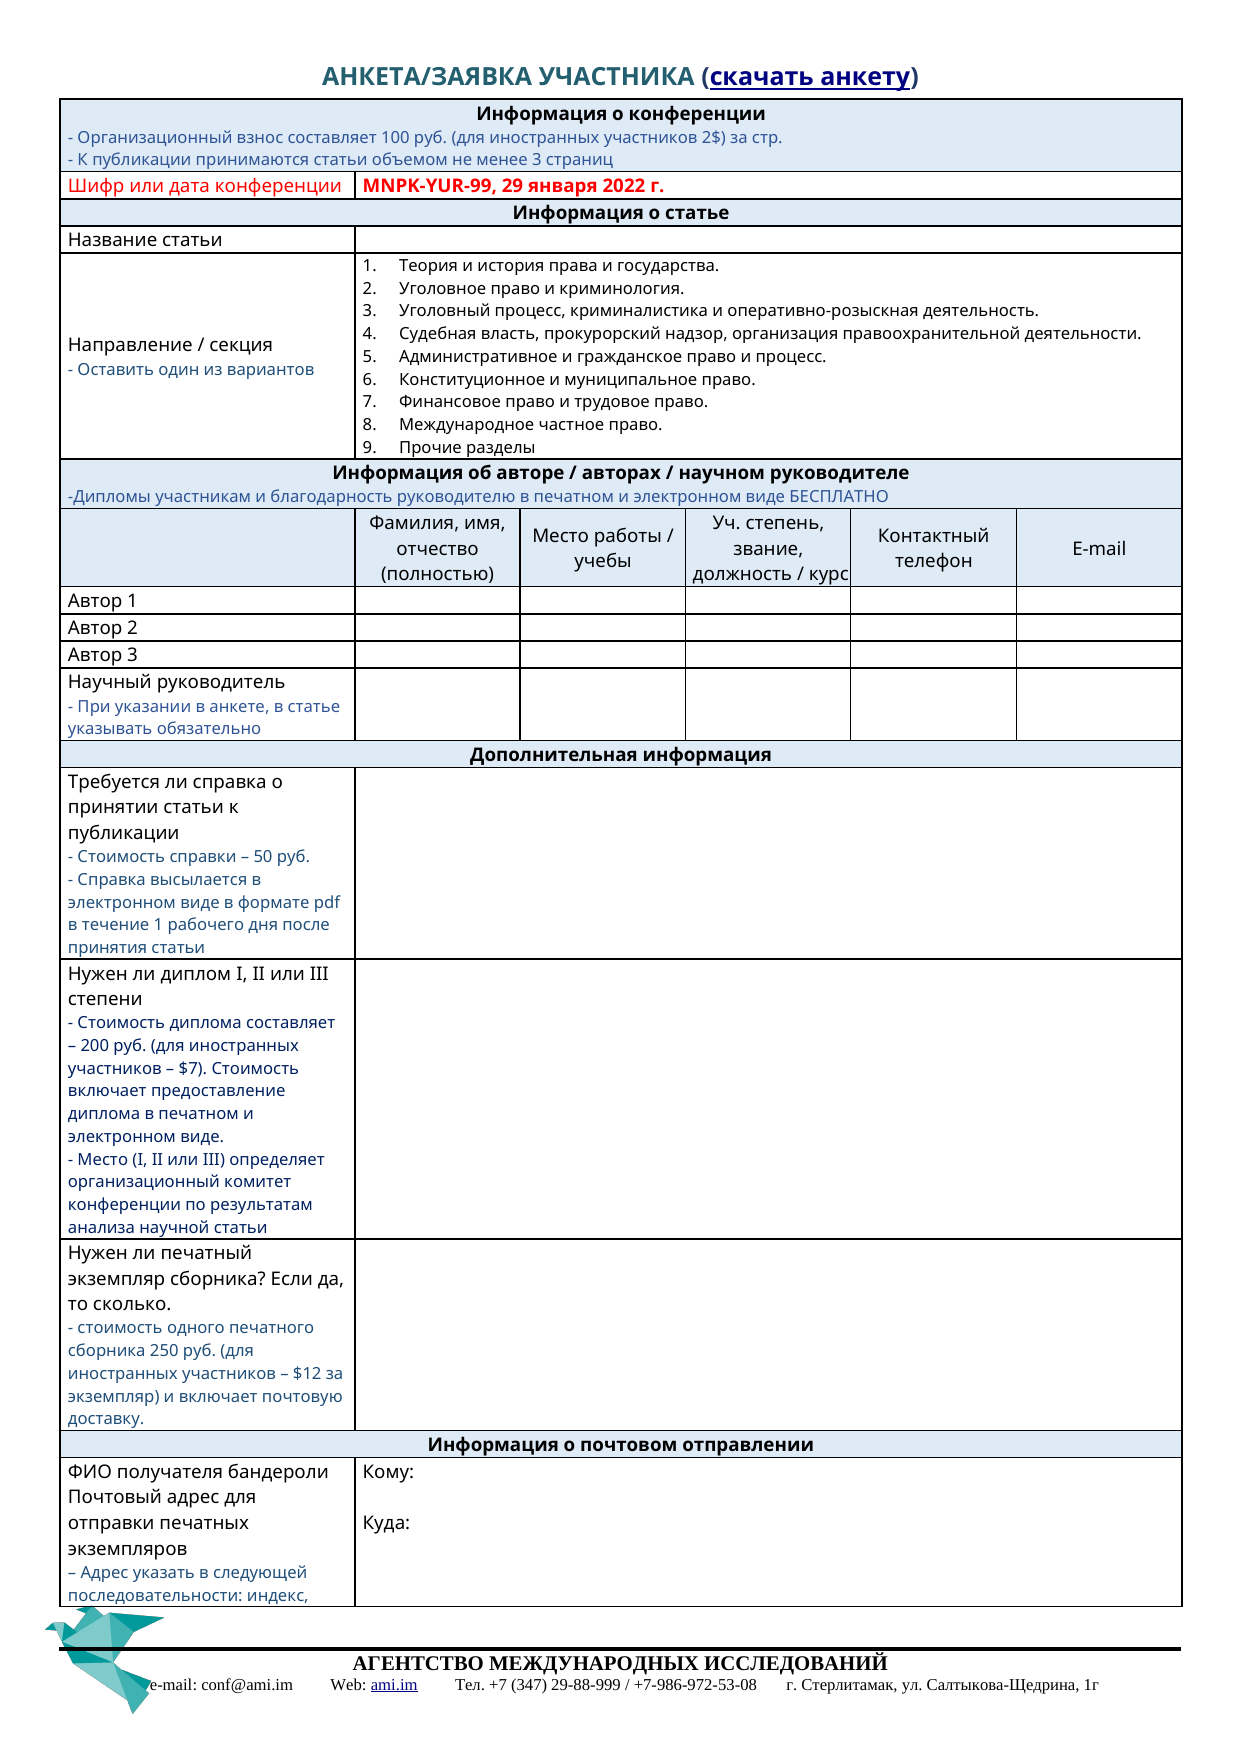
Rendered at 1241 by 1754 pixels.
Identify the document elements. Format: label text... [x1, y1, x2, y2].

table_cell Уч. степень, звание, должность / курс [686, 509, 850, 586]
table_cell [851, 642, 1016, 667]
table_cell Требуется ли справка о принятии статьи к публикации - Стоимость справки – 50 руб. - Справка высылается в электронном виде в формате pdf в течение 1 рабочего дня после принятия статьи [61, 768, 354, 958]
table_cell [356, 1240, 1181, 1430]
table_cell 1. Теория и история права и государства. 2. Уголовное право и криминология. 3. Уголовный процесс, криминалистика и оперативно-розыскная деятельность. 4. Судебная власть, прокурорский надзор, организация правоохранительной деятельности. 5. Административное и гражданское право и процесс. 6. Конституционное и муниципальное право. 7. Финансовое право и трудовое право. 8. Международное частное право. 9. Прочие разделы [356, 254, 1181, 458]
table_cell [521, 669, 685, 739]
table_header Информация о конференции - Организационный взнос составляет 100 руб. (для иностранных участников 2$) за стр. - К публикации принимаются статьи объемом не менее 3 страниц [61, 100, 1181, 171]
table_cell [1017, 669, 1181, 739]
table_cell [1017, 642, 1181, 667]
table_cell [356, 227, 1181, 252]
table_cell Нужен ли печатный экземпляр сборника? Если да, то сколько. - стоимость одного печатного сборника 250 руб. (для иностранных участников – $12 за экземпляр) и включает почтовую доставку. [61, 1240, 354, 1430]
table_cell [356, 768, 1181, 958]
table_cell E-mail [1017, 509, 1181, 586]
table_cell Место работы / учебы [521, 509, 685, 586]
table_cell [1017, 615, 1181, 640]
table_cell [851, 669, 1016, 739]
table_cell [1017, 587, 1181, 613]
table_cell Научный руководитель - При указании в анкете, в статье указывать обязательно [61, 669, 354, 739]
table_cell Информация о почтовом отправлении [61, 1431, 1181, 1457]
table_cell Кому: Куда: [356, 1458, 1181, 1606]
table_cell Нужен ли диплом I, II или III степени - Стоимость диплома составляет – 200 руб. (для иностранных участников – $7). Стоимость включает предоставление диплома в печатном и электронном виде. - Место (I, II или III) определяет организационный комитет конференции по результатам анализа научной статьи [61, 960, 354, 1238]
table_cell Информация о статье [61, 200, 1181, 225]
table_cell [356, 615, 519, 640]
text АНКЕТА/ЗАЯВКА УЧАСТНИКА (скачать анкету) [59, 59, 1181, 93]
table_cell Фамилия, имя, отчество (полностью) [356, 509, 519, 586]
picture [44, 1607, 171, 1719]
table_cell Контактный телефон [851, 509, 1016, 586]
table_cell [521, 587, 685, 613]
table_cell Автор 1 [61, 587, 354, 613]
table_cell [851, 587, 1016, 613]
table_cell [521, 642, 685, 667]
table_cell [356, 642, 519, 667]
table_cell [686, 669, 850, 739]
table_cell Информация об авторе / авторах / научном руководителе -Дипломы участникам и благодарность руководителю в печатном и электронном виде БЕСПЛАТНО [61, 460, 1181, 508]
table_cell [686, 642, 850, 667]
table_cell [356, 960, 1181, 1238]
table_cell [356, 587, 519, 613]
table_cell [851, 615, 1016, 640]
table_cell [686, 615, 850, 640]
table_cell MNPK-YUR-99, 29 января 2022 г. [356, 172, 1181, 198]
table_cell Дополнительная информация [61, 741, 1181, 767]
table_cell Название статьи [61, 227, 354, 252]
table_cell [61, 509, 354, 586]
table_cell Автор 2 [61, 615, 354, 640]
table_cell [521, 615, 685, 640]
table_cell Направление / секция - Оставить один из вариантов [61, 254, 354, 458]
table_cell [356, 669, 519, 739]
table_cell Автор 3 [61, 642, 354, 667]
table_cell [686, 587, 850, 613]
table_cell Шифр или дата конференции [61, 172, 354, 198]
